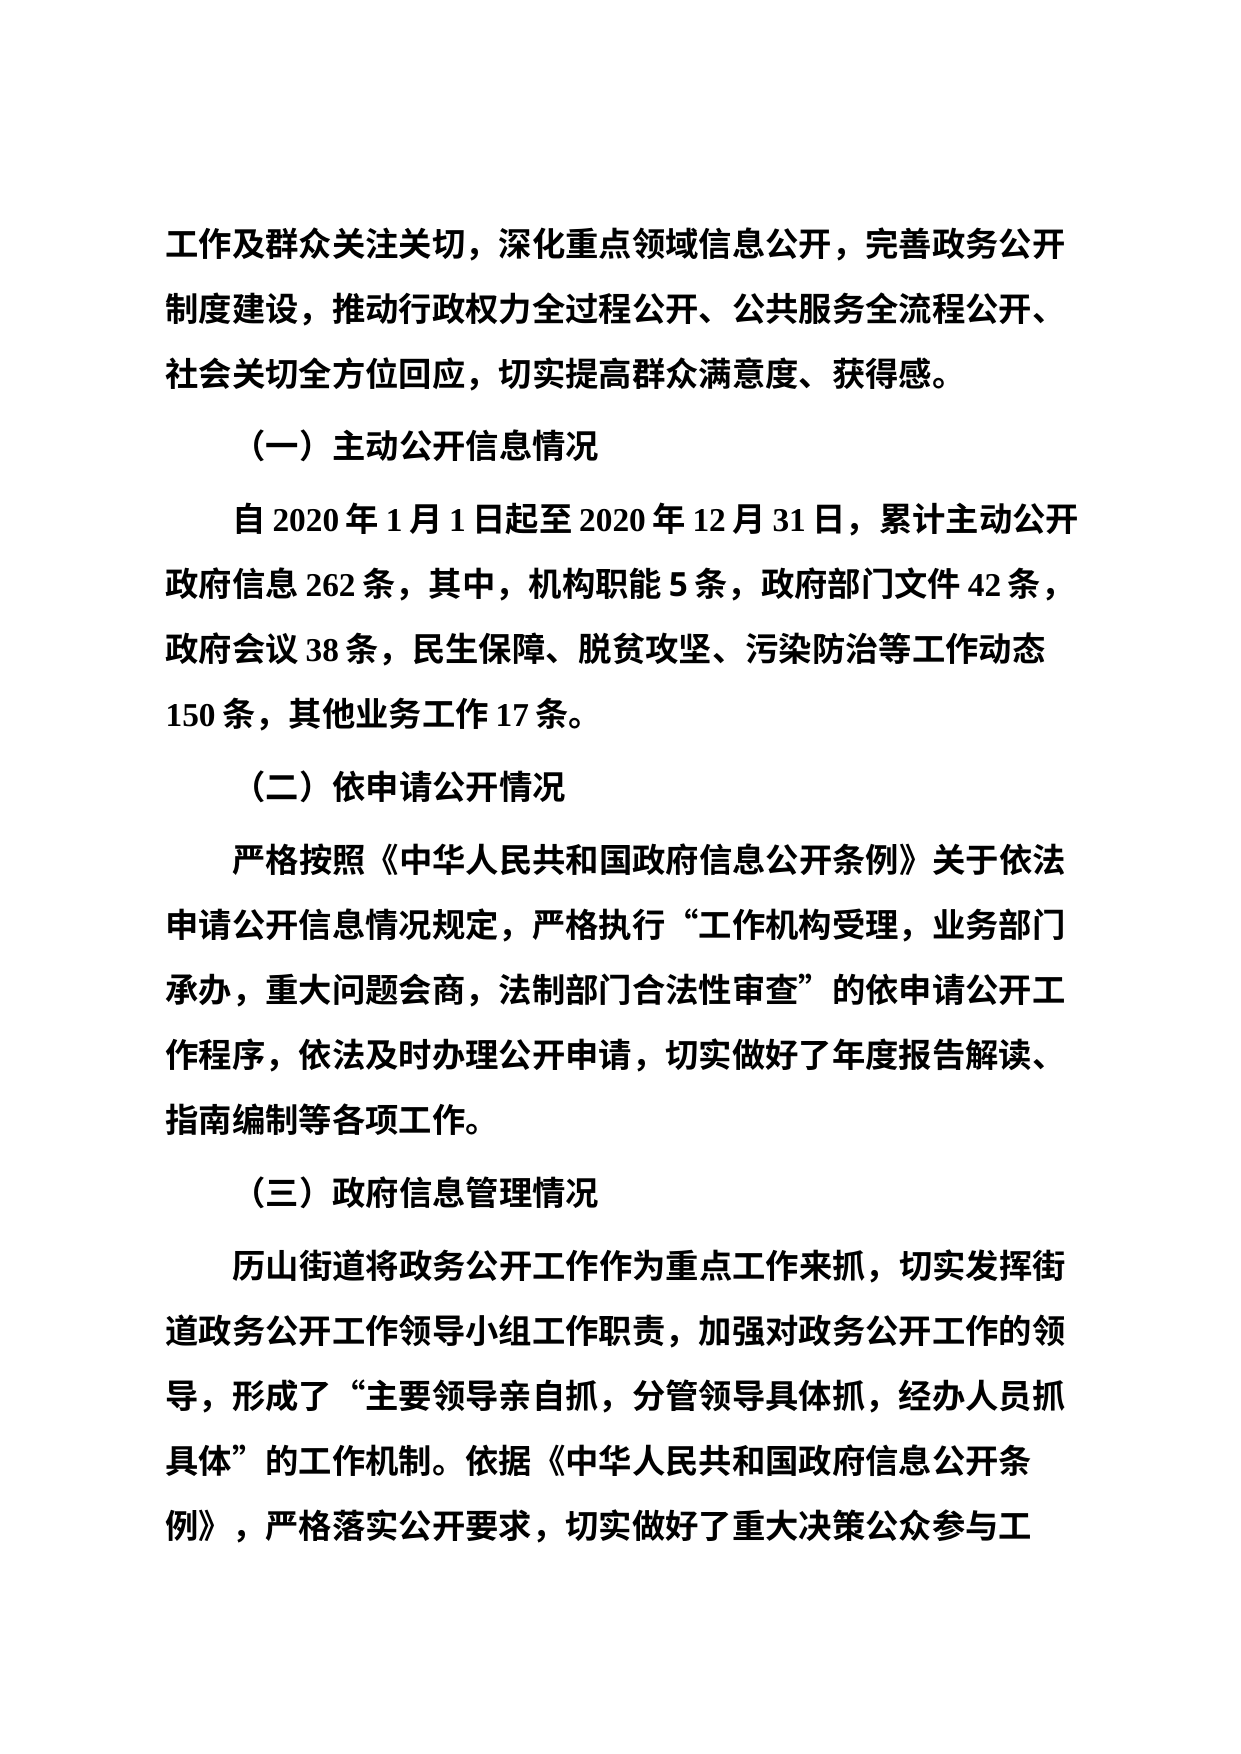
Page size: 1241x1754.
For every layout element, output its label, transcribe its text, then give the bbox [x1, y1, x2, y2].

text （二）依申请公开情况 [165, 753, 1087, 818]
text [165, 209, 1087, 404]
text （三）政府信息管理情况 [165, 1158, 1087, 1223]
text 严格按照《中华人民共和国政府信息公开条例》关于依法申请公开信息情况规定，严格执行“工作机构受理，业务部门承办，重大问题会商，法制部门合法性审查”的依申请公开工作程序，依法及时办理公开申请，切实做好了年度报告解读、指南编制等各项工作。 [165, 825, 1087, 1150]
text 自2020年1月1日起至2020年12月31日，累计主动公开政府信息262条，其中，机构职能5条，政府部门文件42条，政府会议38条，民生保障、脱贫攻坚、污染防治等工作动态150条，其他业务工作17条。 [165, 485, 1087, 745]
text （一）主动公开信息情况 [165, 412, 1087, 477]
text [165, 1231, 1087, 1556]
